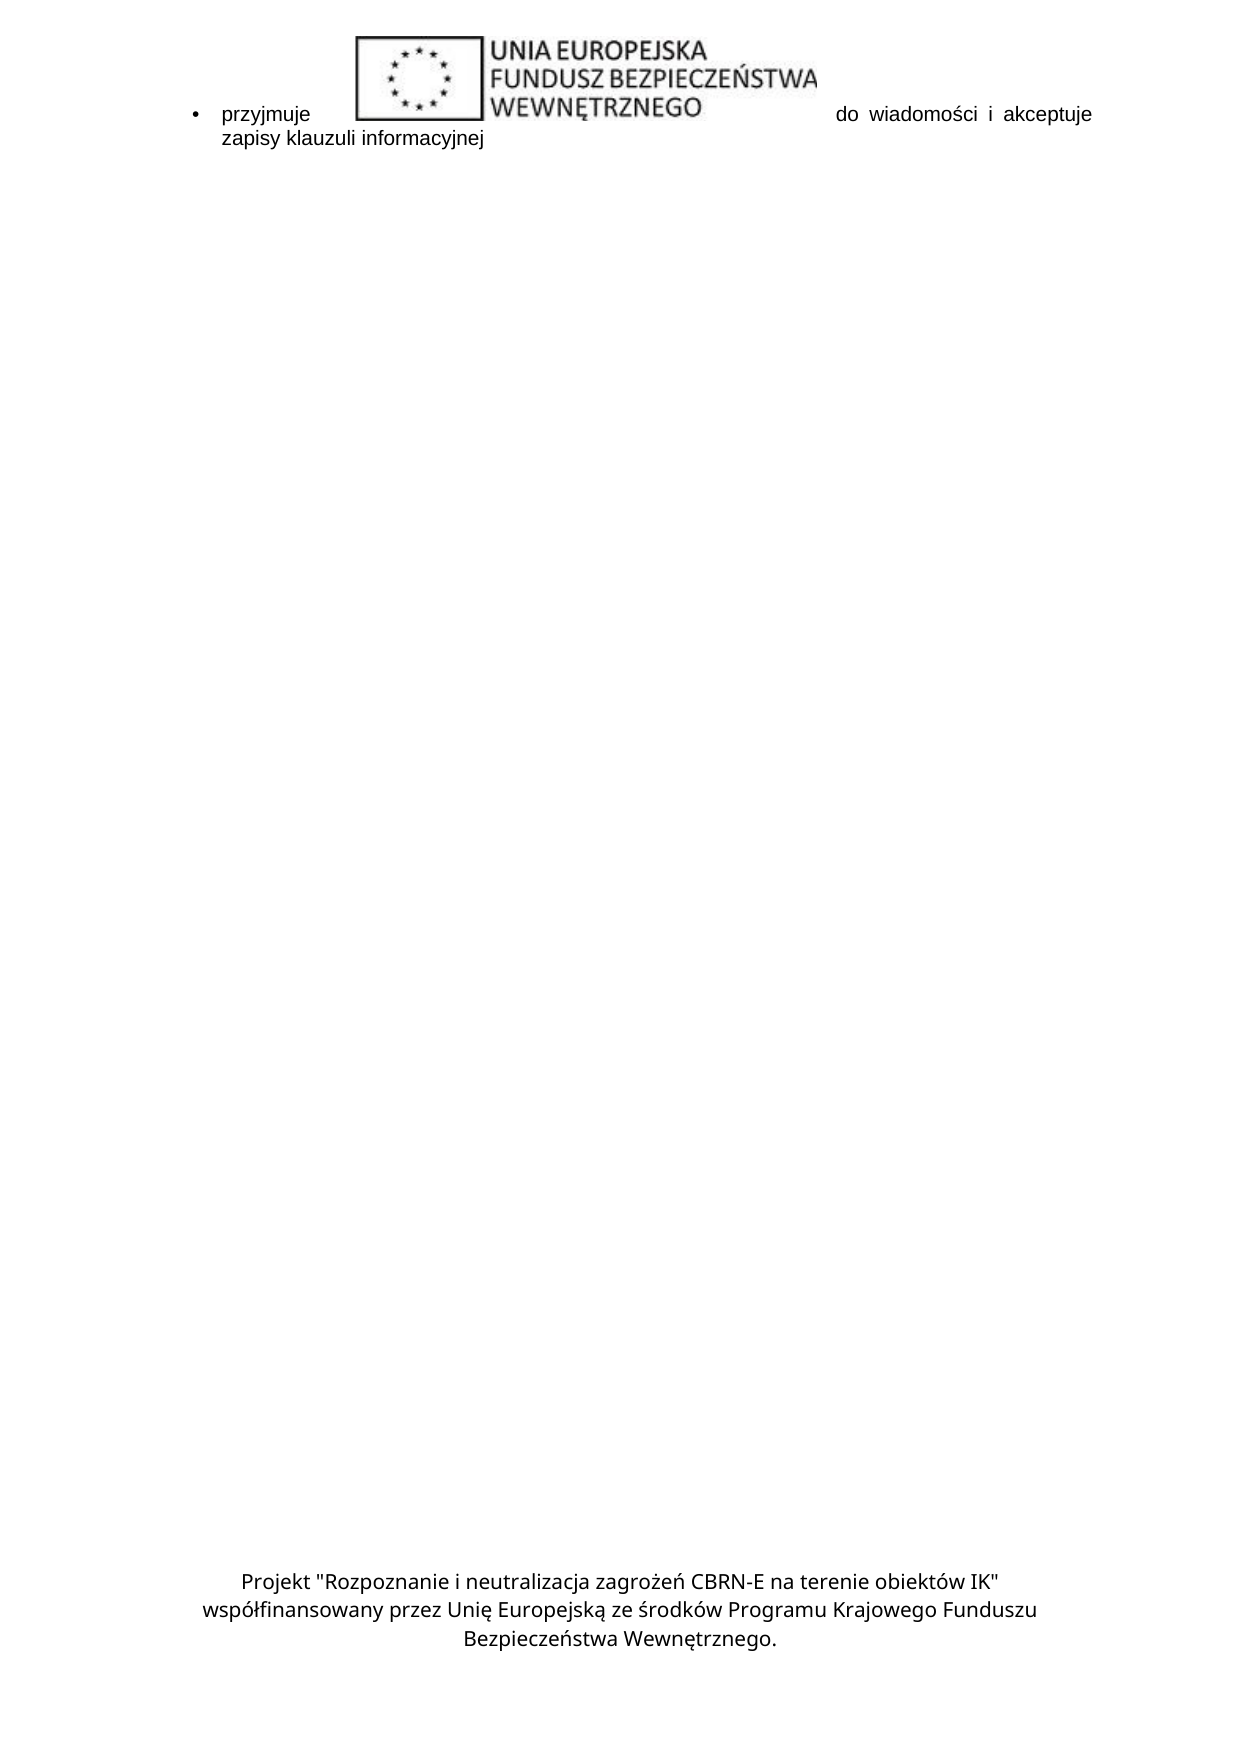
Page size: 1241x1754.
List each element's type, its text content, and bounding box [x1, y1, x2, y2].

text • przyjmuje do wiadomości i akceptuje zapisy klauzuli informacyjnej [192, 102, 1093, 150]
